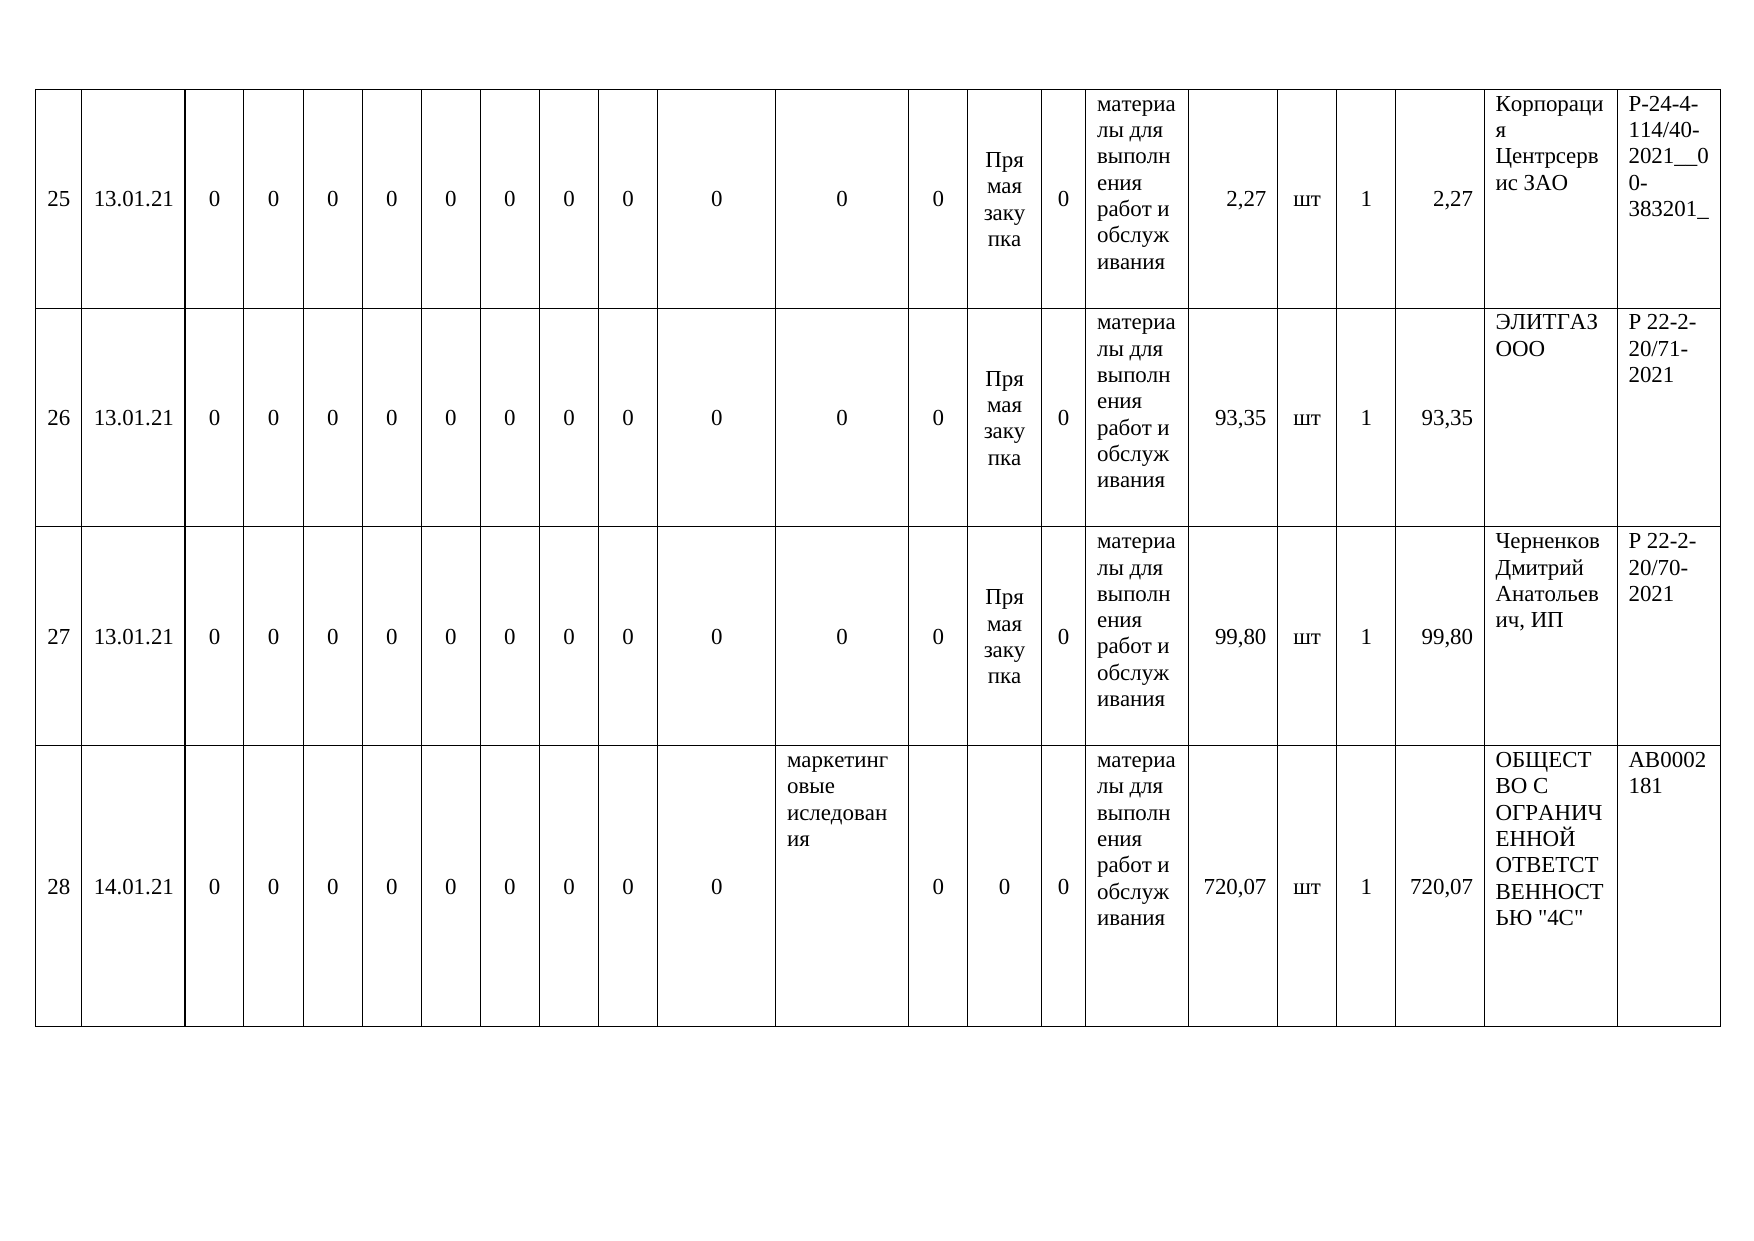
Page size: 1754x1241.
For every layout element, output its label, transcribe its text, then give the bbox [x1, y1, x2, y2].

table_cell 0 [363, 90, 421, 307]
table_cell Черненков Дмитрий Анатольевич, ИП [1485, 527, 1617, 745]
table_cell 1 [1337, 309, 1395, 526]
table_cell 1 [1337, 527, 1395, 745]
table_cell 0 [599, 527, 657, 745]
table_cell 0 [1042, 527, 1085, 745]
table_cell 0 [599, 90, 657, 307]
table_cell 0 [1042, 309, 1085, 526]
table_cell 13.01.21 [82, 309, 184, 526]
table_cell маркетинговые иследования [776, 746, 908, 1026]
table_cell 0 [481, 90, 539, 307]
table_cell 0 [304, 309, 362, 526]
table_cell 0 [186, 527, 243, 745]
table_cell 0 [776, 527, 908, 745]
table_cell 1 [1337, 746, 1395, 1026]
table_cell 0 [244, 309, 303, 526]
table_cell 0 [422, 527, 480, 745]
table_cell 0 [304, 746, 362, 1026]
table_cell 0 [909, 527, 967, 745]
table_cell 0 [244, 527, 303, 745]
table_cell 93,35 [1396, 309, 1484, 526]
table_cell 93,35 [1189, 309, 1277, 526]
table_cell 28 [36, 746, 81, 1026]
table_cell 0 [540, 90, 598, 307]
table_cell 0 [540, 746, 598, 1026]
table_cell 2,27 [1396, 90, 1484, 307]
table_cell 0 [968, 746, 1041, 1026]
table_cell 720,07 [1396, 746, 1484, 1026]
table_cell 0 [422, 90, 480, 307]
table_cell 0 [244, 746, 303, 1026]
table_cell Р-24-4-114/40-2021__00-383201_ [1618, 90, 1720, 307]
table_cell 0 [186, 746, 243, 1026]
table_cell 0 [599, 746, 657, 1026]
table_cell 0 [304, 90, 362, 307]
table_cell 0 [658, 90, 775, 307]
table_cell 0 [363, 309, 421, 526]
table_cell 2,27 [1189, 90, 1277, 307]
table_cell 0 [363, 527, 421, 745]
table_cell Корпорация Центрсервис ЗАО [1485, 90, 1617, 307]
table_cell шт [1278, 527, 1336, 745]
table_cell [1086, 309, 1188, 526]
table_cell 13.01.21 [82, 90, 184, 307]
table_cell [1086, 90, 1188, 307]
table_cell ЭЛИТГАЗ ООО [1485, 309, 1617, 526]
table_cell Р 22-2-20/70-2021 [1618, 527, 1720, 745]
table_cell 0 [540, 527, 598, 745]
table_cell 0 [658, 527, 775, 745]
table_cell 0 [422, 309, 480, 526]
table_cell шт [1278, 746, 1336, 1026]
table_cell 0 [540, 309, 598, 526]
table_cell 99,80 [1189, 527, 1277, 745]
table_cell шт [1278, 90, 1336, 307]
table_cell Прямая закупка [968, 90, 1041, 307]
table_cell Р 22-2-20/71-2021 [1618, 309, 1720, 526]
table_cell ОБЩЕСТВО С ОГРАНИЧЕННОЙ ОТВЕТСТВЕННОСТЬЮ "4С" [1485, 746, 1617, 1026]
table_cell 0 [481, 309, 539, 526]
table_cell 1 [1337, 90, 1395, 307]
table_cell Прямая закупка [968, 309, 1041, 526]
table_cell 0 [244, 90, 303, 307]
table_cell 27 [36, 527, 81, 745]
table_cell 0 [909, 90, 967, 307]
table_cell 0 [776, 90, 908, 307]
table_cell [1086, 746, 1188, 1026]
table_cell 0 [481, 746, 539, 1026]
table_cell 0 [909, 309, 967, 526]
table_cell 0 [1042, 746, 1085, 1026]
table_cell 99,80 [1396, 527, 1484, 745]
table_cell 0 [658, 746, 775, 1026]
table_cell Прямая закупка [968, 527, 1041, 745]
table_cell 0 [422, 746, 480, 1026]
table_cell АВ0002181 [1618, 746, 1720, 1026]
table_cell 0 [186, 90, 243, 307]
table_cell 0 [776, 309, 908, 526]
table_cell 0 [599, 309, 657, 526]
table_cell 0 [304, 527, 362, 745]
table_cell 0 [186, 309, 243, 526]
table_cell 0 [1042, 90, 1085, 307]
table_cell 25 [36, 90, 81, 307]
table_cell 26 [36, 309, 81, 526]
table_cell 720,07 [1189, 746, 1277, 1026]
table_cell 13.01.21 [82, 527, 184, 745]
table_cell шт [1278, 309, 1336, 526]
table_cell 0 [363, 746, 421, 1026]
table_cell 0 [658, 309, 775, 526]
table_cell 0 [909, 746, 967, 1026]
table_cell 0 [481, 527, 539, 745]
table_cell 14.01.21 [82, 746, 184, 1026]
table_cell материалы для выполнения работ и обслуживания [1086, 527, 1188, 745]
